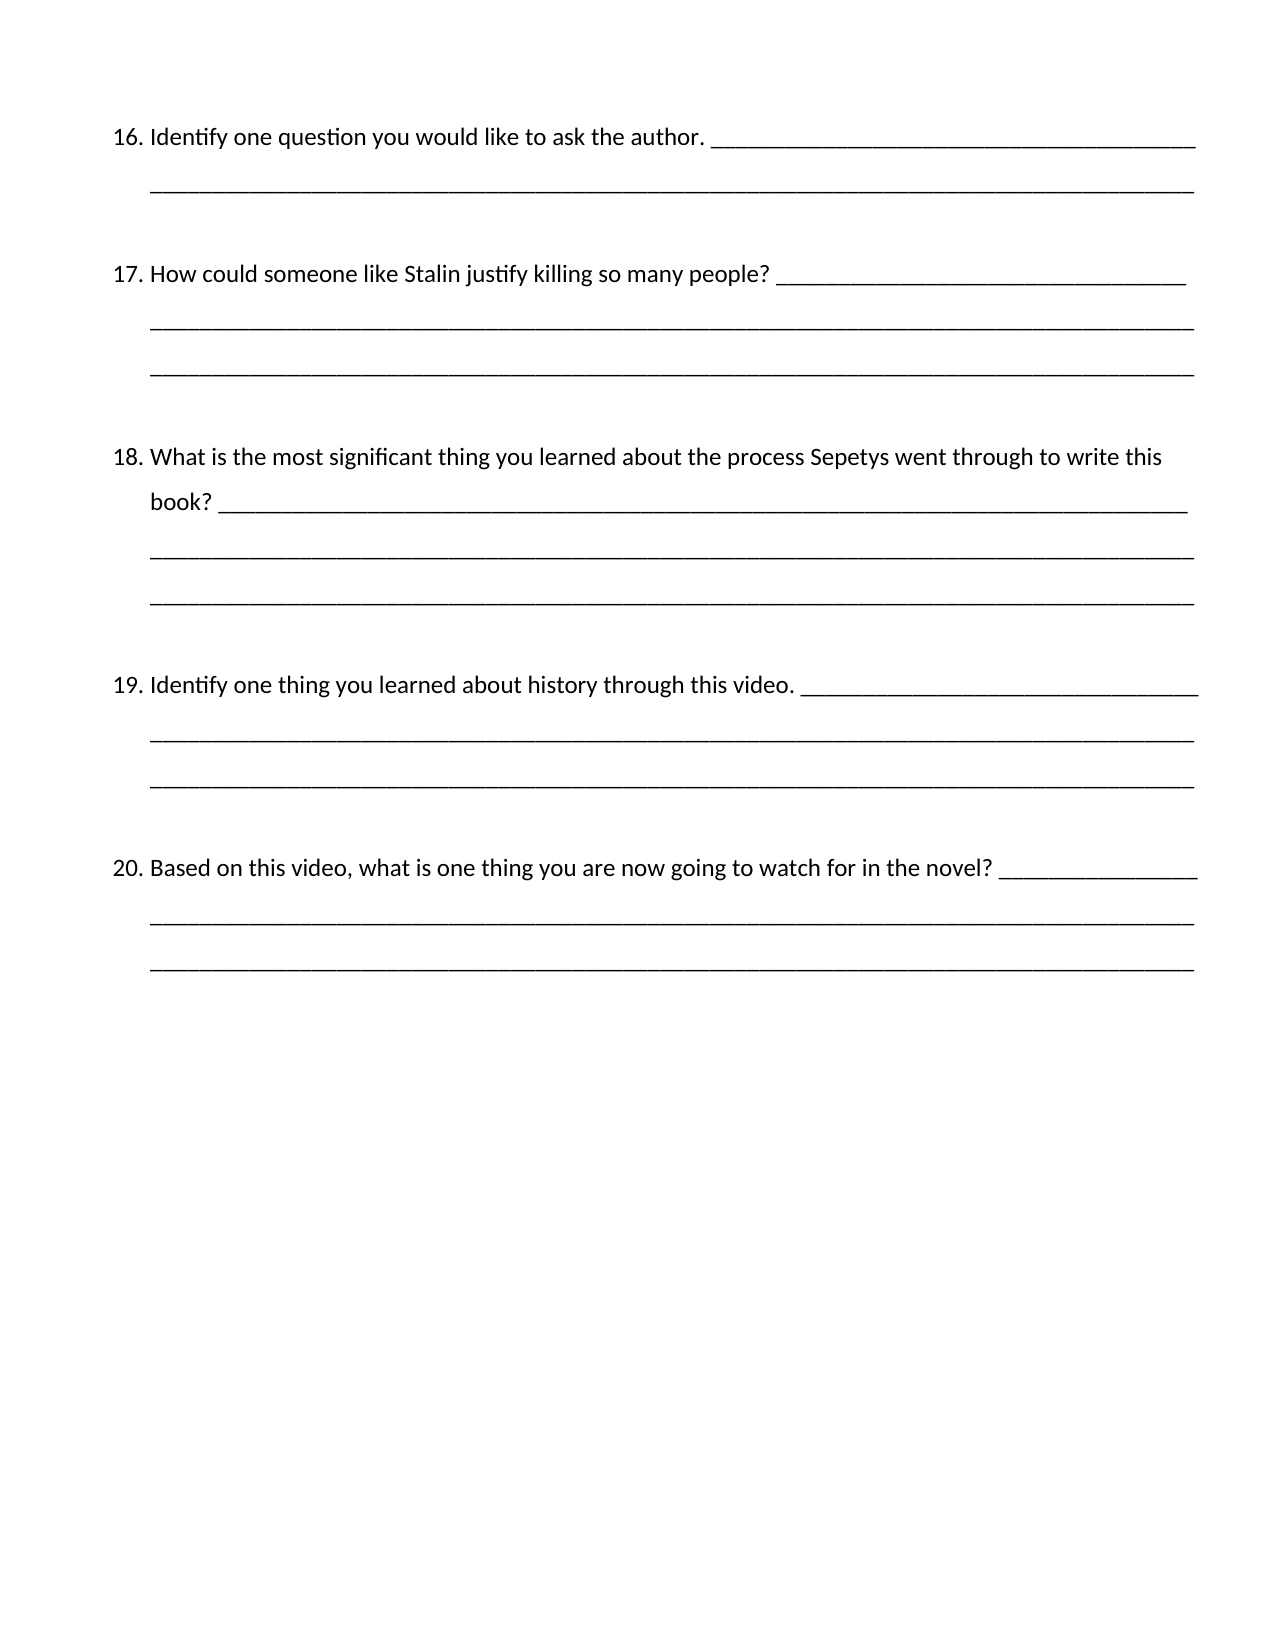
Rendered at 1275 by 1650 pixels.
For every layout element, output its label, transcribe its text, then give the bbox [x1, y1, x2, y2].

list Based on this video, what is one thing you are now going to watch for in the novel? ________________ [112, 852, 1200, 883]
list How could someone like Stalin justify killing so many people? _________________________________ [112, 258, 1200, 288]
list ____________________________________________________________________________________ [150, 349, 1200, 380]
list ____________________________________________________________________________________ [150, 944, 1200, 974]
list ____________________________________________________________________________________ [150, 166, 1200, 197]
list Identify one thing you learned about history through this video. ________________________________ [112, 669, 1200, 700]
list ____________________________________________________________________________________ [150, 578, 1200, 608]
list ____________________________________________________________________________________ [150, 532, 1200, 563]
list Identify one question you would like to ask the author. _______________________________________ [112, 121, 1200, 151]
list ________________________________________________________________________________________________________________________________________________________________________ [150, 715, 1200, 791]
list ____________________________________________________________________________________ [150, 898, 1200, 929]
list ____________________________________________________________________________________ [150, 304, 1200, 334]
list What is the most significant thing you learned about the process Sepetys went through to write this book? ______________________________________________________________________________ [112, 441, 1200, 517]
